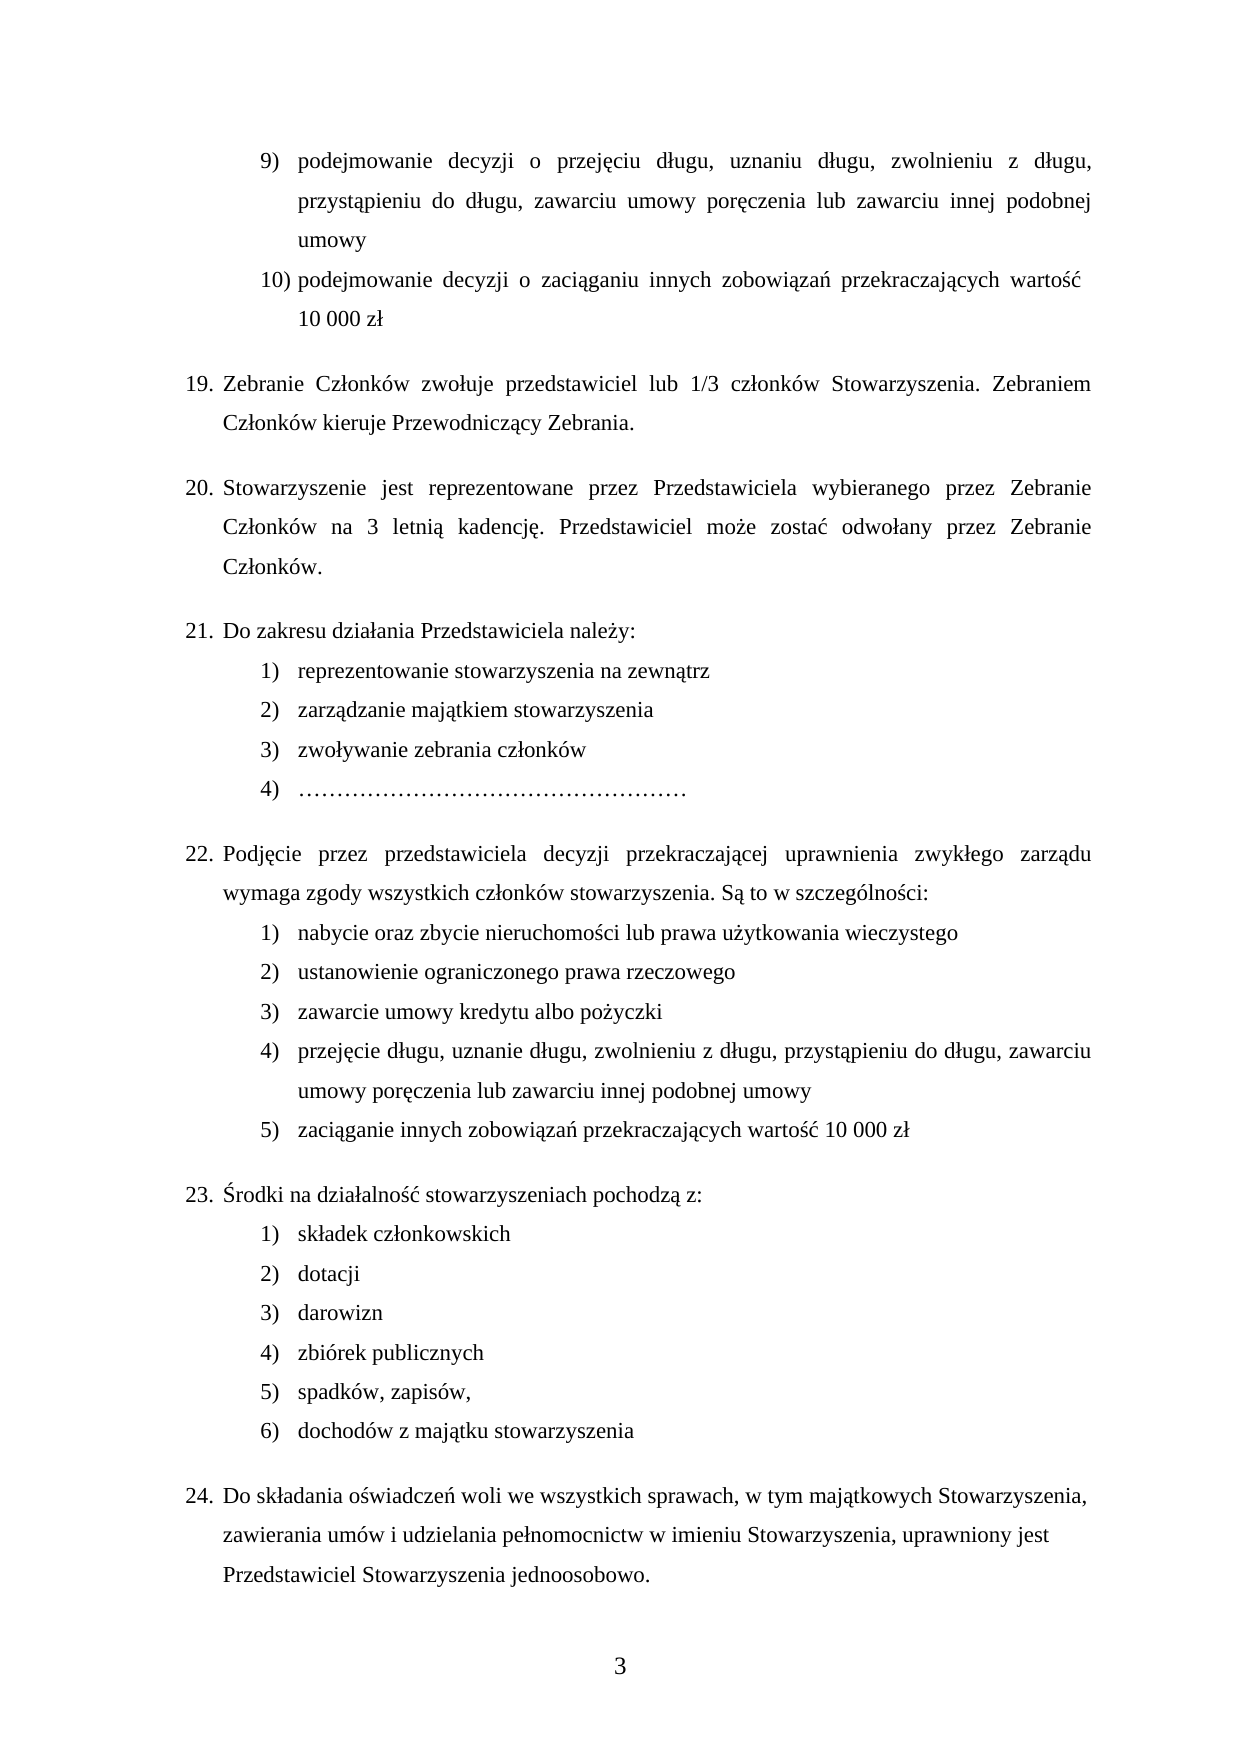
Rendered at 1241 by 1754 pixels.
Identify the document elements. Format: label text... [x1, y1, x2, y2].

list …………………………………………… [260, 775, 1093, 802]
list reprezentowanie stowarzyszenia na zewnątrz [260, 657, 1093, 683]
list nabycie oraz zbycie nieruchomości lub prawa użytkowania wieczystego [260, 919, 1093, 945]
list darowizn [260, 1299, 1093, 1325]
list spadków, zapisów, [260, 1378, 1093, 1404]
list składek członkowskich [260, 1220, 1093, 1246]
list przejęcie długu, uznanie długu, zwolnieniu z długu, przystąpieniu do długu, zawarciu umowy poręczenia lub zawarciu innej podobnej umowy [260, 1037, 1093, 1103]
list zarządzanie majątkiem stowarzyszenia [260, 696, 1093, 723]
list zawarcie umowy kredytu albo pożyczki [260, 998, 1093, 1024]
list Środki na działalność stowarzyszeniach pochodzą z: [185, 1181, 1093, 1207]
list Do zakresu działania Przedstawiciela należy: [185, 617, 1093, 644]
list podejmowanie decyzji o zaciąganiu innych zobowiązań przekraczających wartość 10 000 zł [260, 266, 1093, 332]
list Zebranie Członków zwołuje przedstawiciel lub 1/3 członków Stowarzyszenia. Zebraniem Członków kieruje Przewodniczący Zebrania. [185, 370, 1093, 436]
list zaciąganie innych zobowiązań przekraczających wartość 10 000 zł [260, 1116, 1093, 1142]
list zbiórek publicznych [260, 1338, 1093, 1365]
list podejmowanie decyzji o przejęciu długu, uznaniu długu, zwolnieniu z długu, przystąpieniu do długu, zawarciu umowy poręczenia lub zawarciu innej podobnej umowy [260, 148, 1093, 253]
list ustanowienie ograniczonego prawa rzeczowego [260, 958, 1093, 984]
list zwoływanie zebrania członków [260, 736, 1093, 762]
list Do składania oświadczeń woli we wszystkich sprawach, w tym majątkowych Stowarzyszenia, zawierania umów i udzielania pełnomocnictw w imieniu Stowarzyszenia, uprawniony jest Przedstawiciel Stowarzyszenia jednoosobowo. [185, 1482, 1093, 1587]
list dochodów z majątku stowarzyszenia [260, 1417, 1093, 1444]
list dotacji [260, 1259, 1093, 1286]
list Stowarzyszenie jest reprezentowane przez Przedstawiciela wybieranego przez Zebranie Członków na 3 letnią kadencję. Przedstawiciel może zostać odwołany przez Zebranie Członków. [185, 474, 1093, 579]
list Podjęcie przez przedstawiciela decyzji przekraczającej uprawnienia zwykłego zarządu wymaga zgody wszystkich członków stowarzyszenia. Są to w szczególności: [185, 840, 1093, 906]
